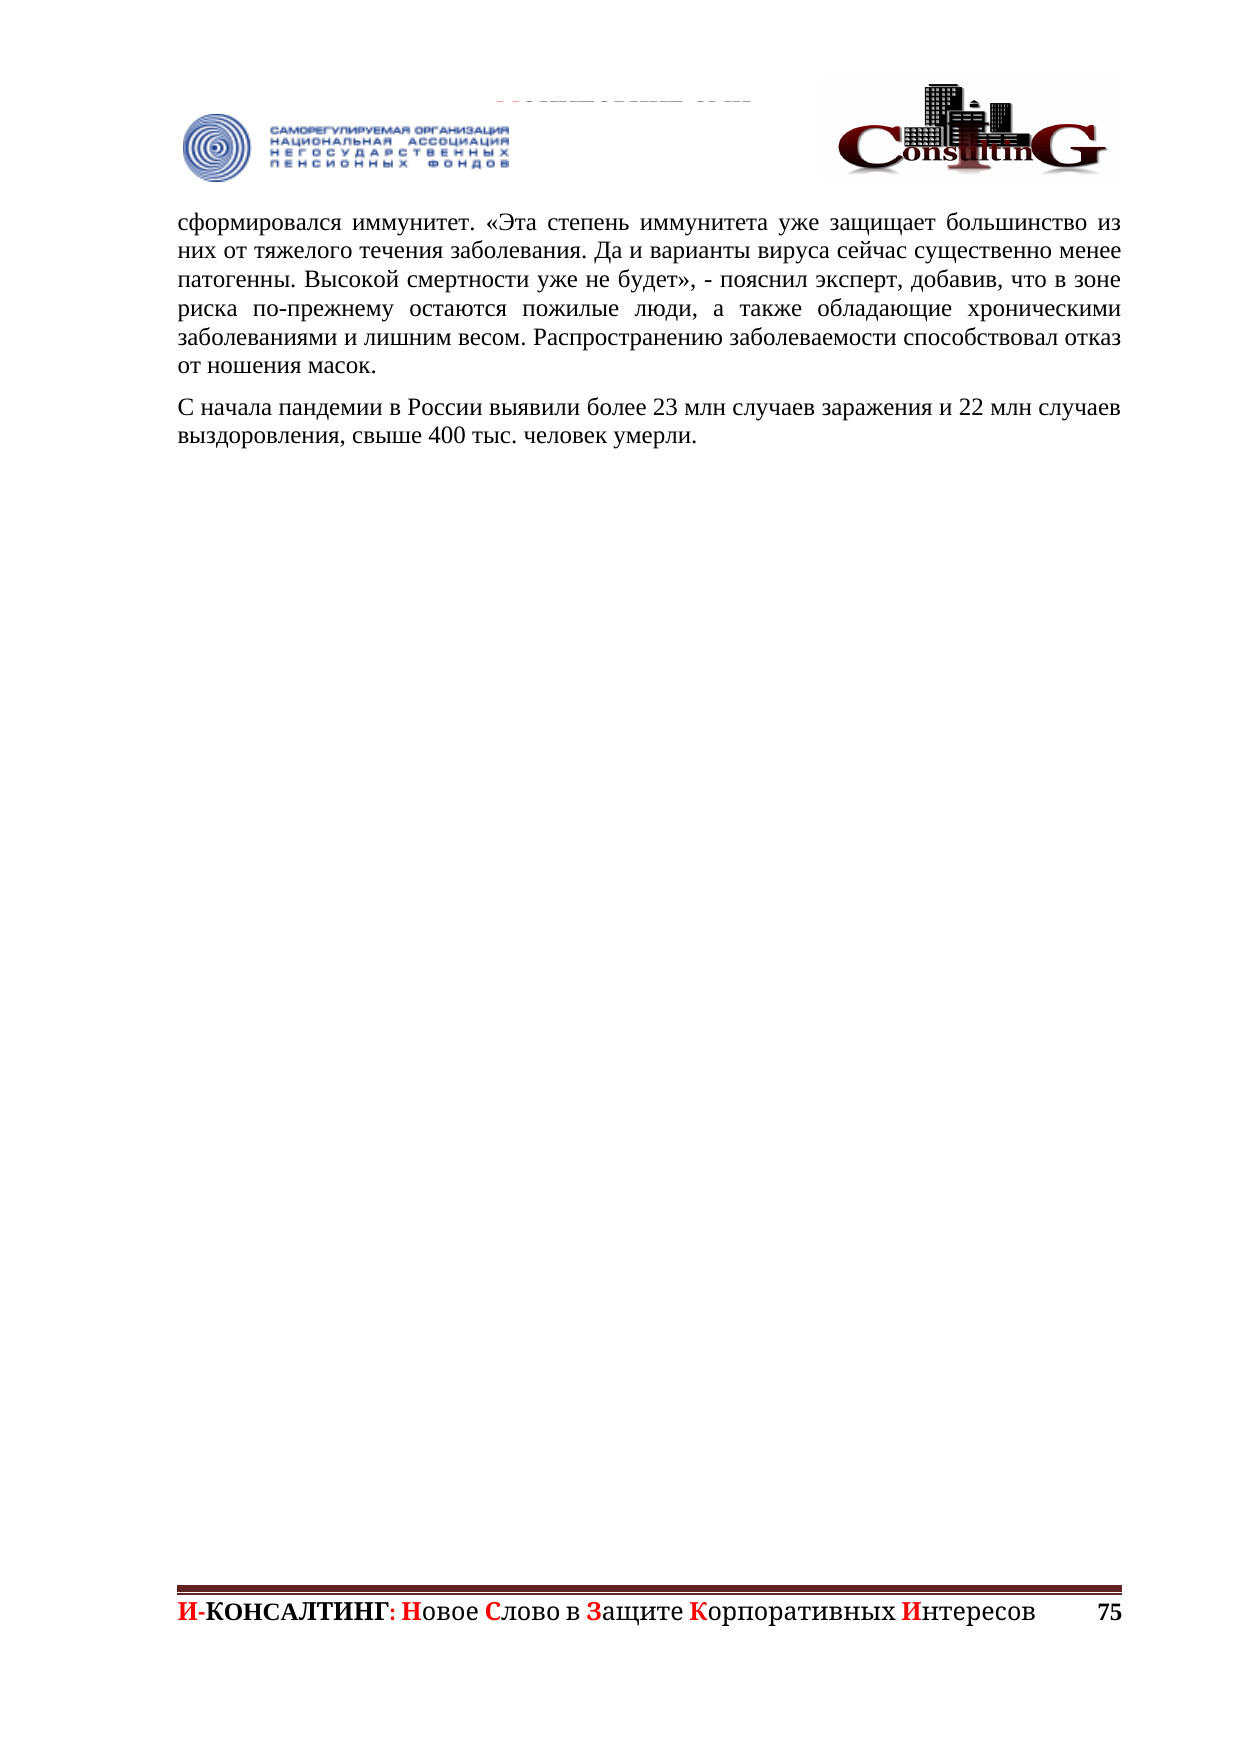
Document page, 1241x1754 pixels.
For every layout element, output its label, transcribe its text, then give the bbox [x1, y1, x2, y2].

text С начала пандемии в России выявили более 23 млн случаев заражения и 22 млн случаев выздоровления, свыше 400 тыс. человек умерли. [177, 392, 1122, 449]
picture [183, 114, 509, 182]
picture [821, 73, 1122, 182]
